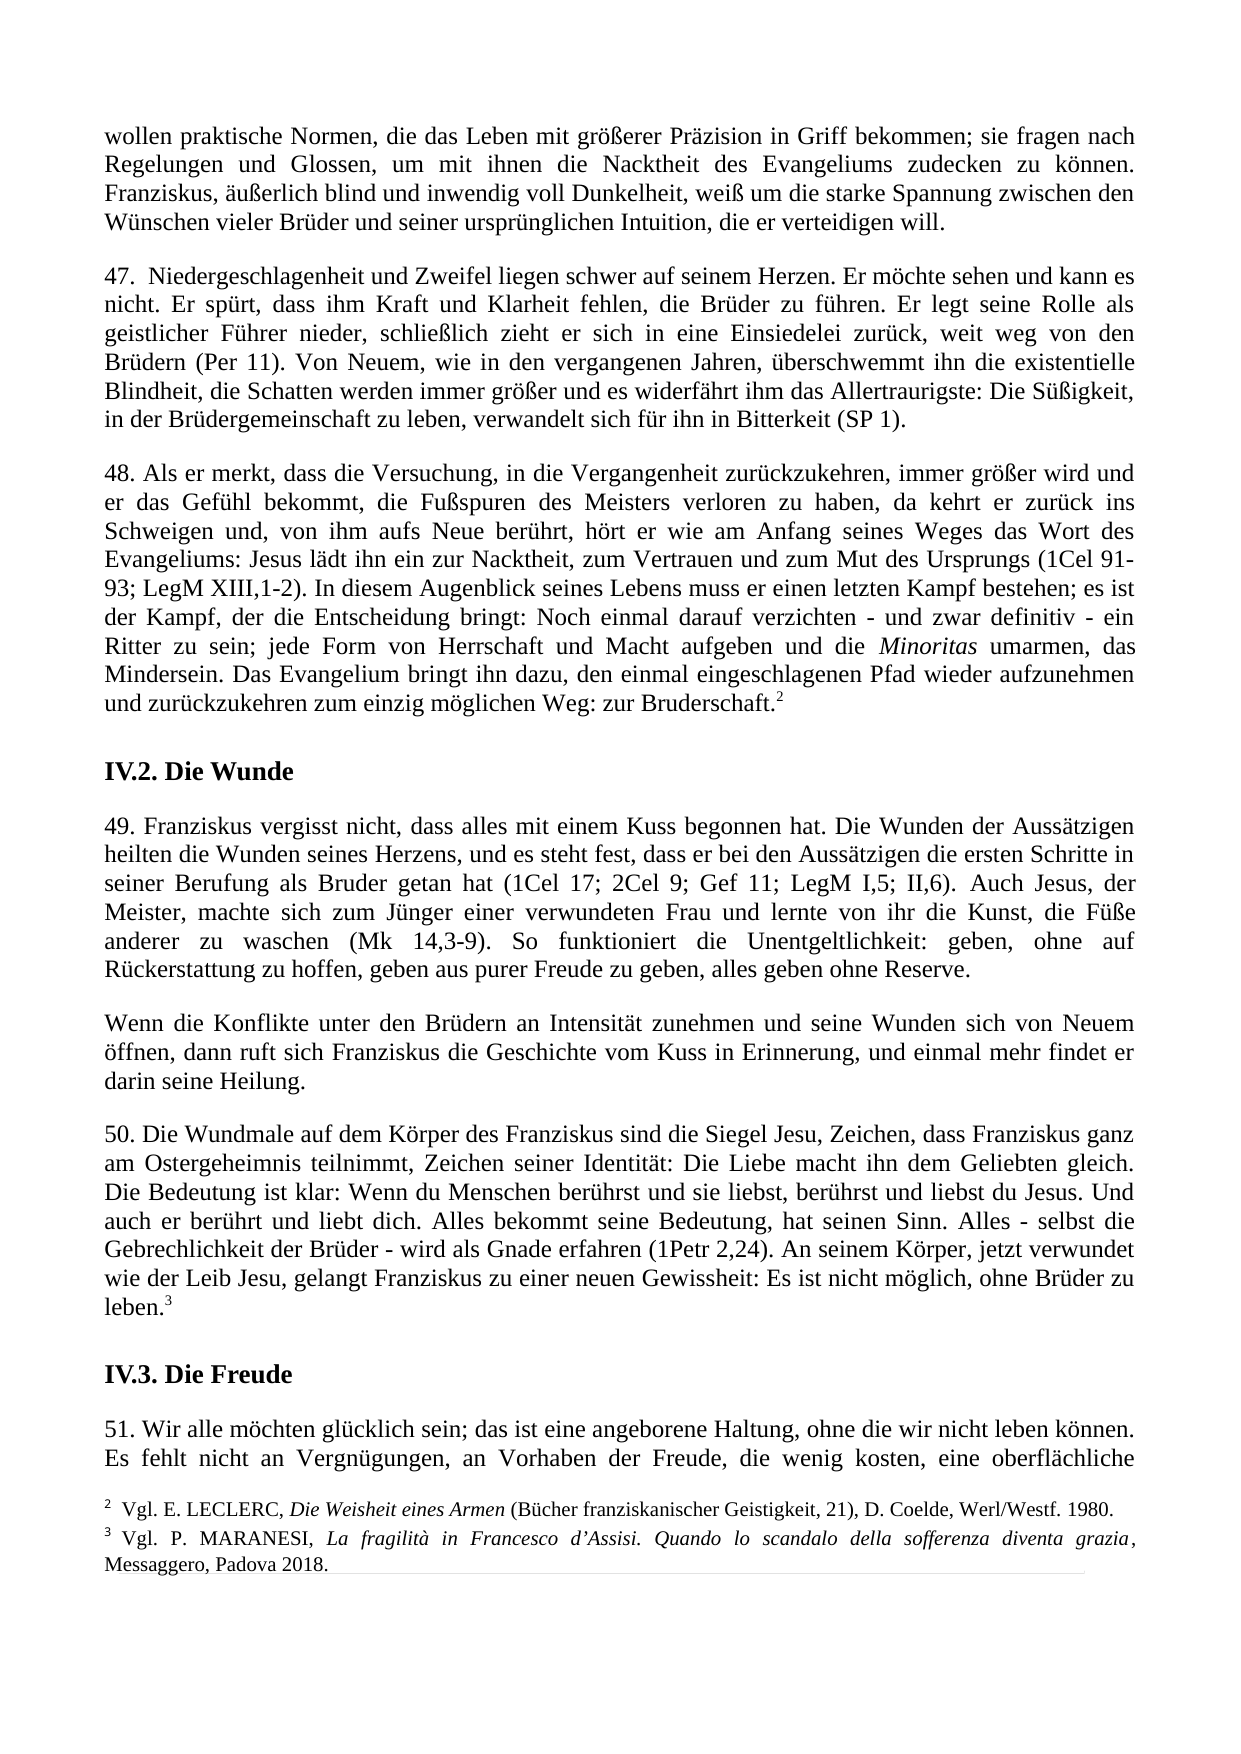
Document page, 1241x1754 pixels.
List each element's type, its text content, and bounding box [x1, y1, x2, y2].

subtitle IV.3. Die Freude [104, 1358, 1136, 1389]
text Wenn die Konflikte unter den Brüdern an Intensität zunehmen und seine Wunden sich von Neuem öffnen, dann ruft sich Franziskus die Geschichte vom Kuss in Erinnerung, und einmal mehr findet er darin seine Heilung. [104, 1008, 1136, 1094]
text 47. Niedergeschlagenheit und Zweifel liegen schwer auf seinem Herzen. Er möchte sehen und kann es nicht. Er spürt, dass ihm Kraft und Klarheit fehlen, die Brüder zu führen. Er legt seine Rolle als geistlicher Führer nieder, schließlich zieht er sich in eine Einsiedelei zurück, weit weg von den Brüdern (Per 11). Von Neuem, wie in den vergangenen Jahren, überschwemmt ihn die existentielle Blindheit, die Schatten werden immer größer und es widerfährt ihm das Allertraurigste: Die Süßigkeit, in der Brüdergemeinschaft zu leben, verwandelt sich für ihn in Bitterkeit (SP 1). [104, 261, 1136, 433]
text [104, 1414, 1136, 1472]
text 49. Franziskus vergisst nicht, dass alles mit einem Kuss begonnen hat. Die Wunden der Aussätzigen heilten die Wunden seines Herzens, und es steht fest, dass er bei den Aussätzigen die ersten Schritte in seiner Berufung als Bruder getan hat (1Cel 17; 2Cel 9; Gef 11; LegM I,5; II,6). Auch Jesus, der Meister, machte sich zum Jünger einer verwundeten Frau und lernte von ihr die Kunst, die Füße anderer zu waschen (Mk 14,3-9). So funktioniert die Unentgeltlichkeit: geben, ohne auf Rückerstattung zu hoffen, geben aus purer Freude zu geben, alles geben ohne Reserve. [104, 811, 1136, 983]
text 48. Als er merkt, dass die Versuchung, in die Vergangenheit zurückzukehren, immer größer wird und er das Gefühl bekommt, die Fußspuren des Meisters verloren zu haben, da kehrt er zurück ins Schweigen und, von ihm aufs Neue berührt, hört er wie am Anfang seines Weges das Wort des Evangeliums: Jesus lädt ihn ein zur Nacktheit, zum Vertrauen und zum Mut des Ursprungs (1Cel 91-93; LegM XIII,1-2). In diesem Augenblick seines Lebens muss er einen letzten Kampf bestehen; es ist der Kampf, der die Entscheidung bringt: Noch einmal darauf verzichten - und zwar definitiv - ein Ritter zu sein; jede Form von Herrschaft und Macht aufgeben und die Minoritas umarmen, das Mindersein. Das Evangelium bringt ihn dazu, den einmal eingeschlagenen Pfad wieder aufzunehmen und zurückzukehren zum einzig möglichen Weg: zur Bruderschaft. [104, 458, 1136, 717]
text 50. Die Wundmale auf dem Körper des Franziskus sind die Siegel Jesu, Zeichen, dass Franziskus ganz am Ostergeheimnis teilnimmt, Zeichen seiner Identität: Die Liebe macht ihn dem Geliebten gleich. Die Bedeutung ist klar: Wenn du Menschen berührst und sie liebst, berührst und liebst du Jesus. Und auch er berührt und liebt dich. Alles bekommt seine Bedeutung, hat seinen Sinn. Alles - selbst die Gebrechlichkeit der Brüder - wird als Gnade erfahren (1Petr 2,24). An seinem Körper, jetzt verwundet wie der Leib Jesu, gelangt Franziskus zu einer neuen Gewissheit: Es ist nicht möglich, ohne Brüder zu leben. [104, 1119, 1136, 1321]
subtitle IV.2. Die Wunde [104, 754, 1136, 786]
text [104, 121, 1136, 236]
